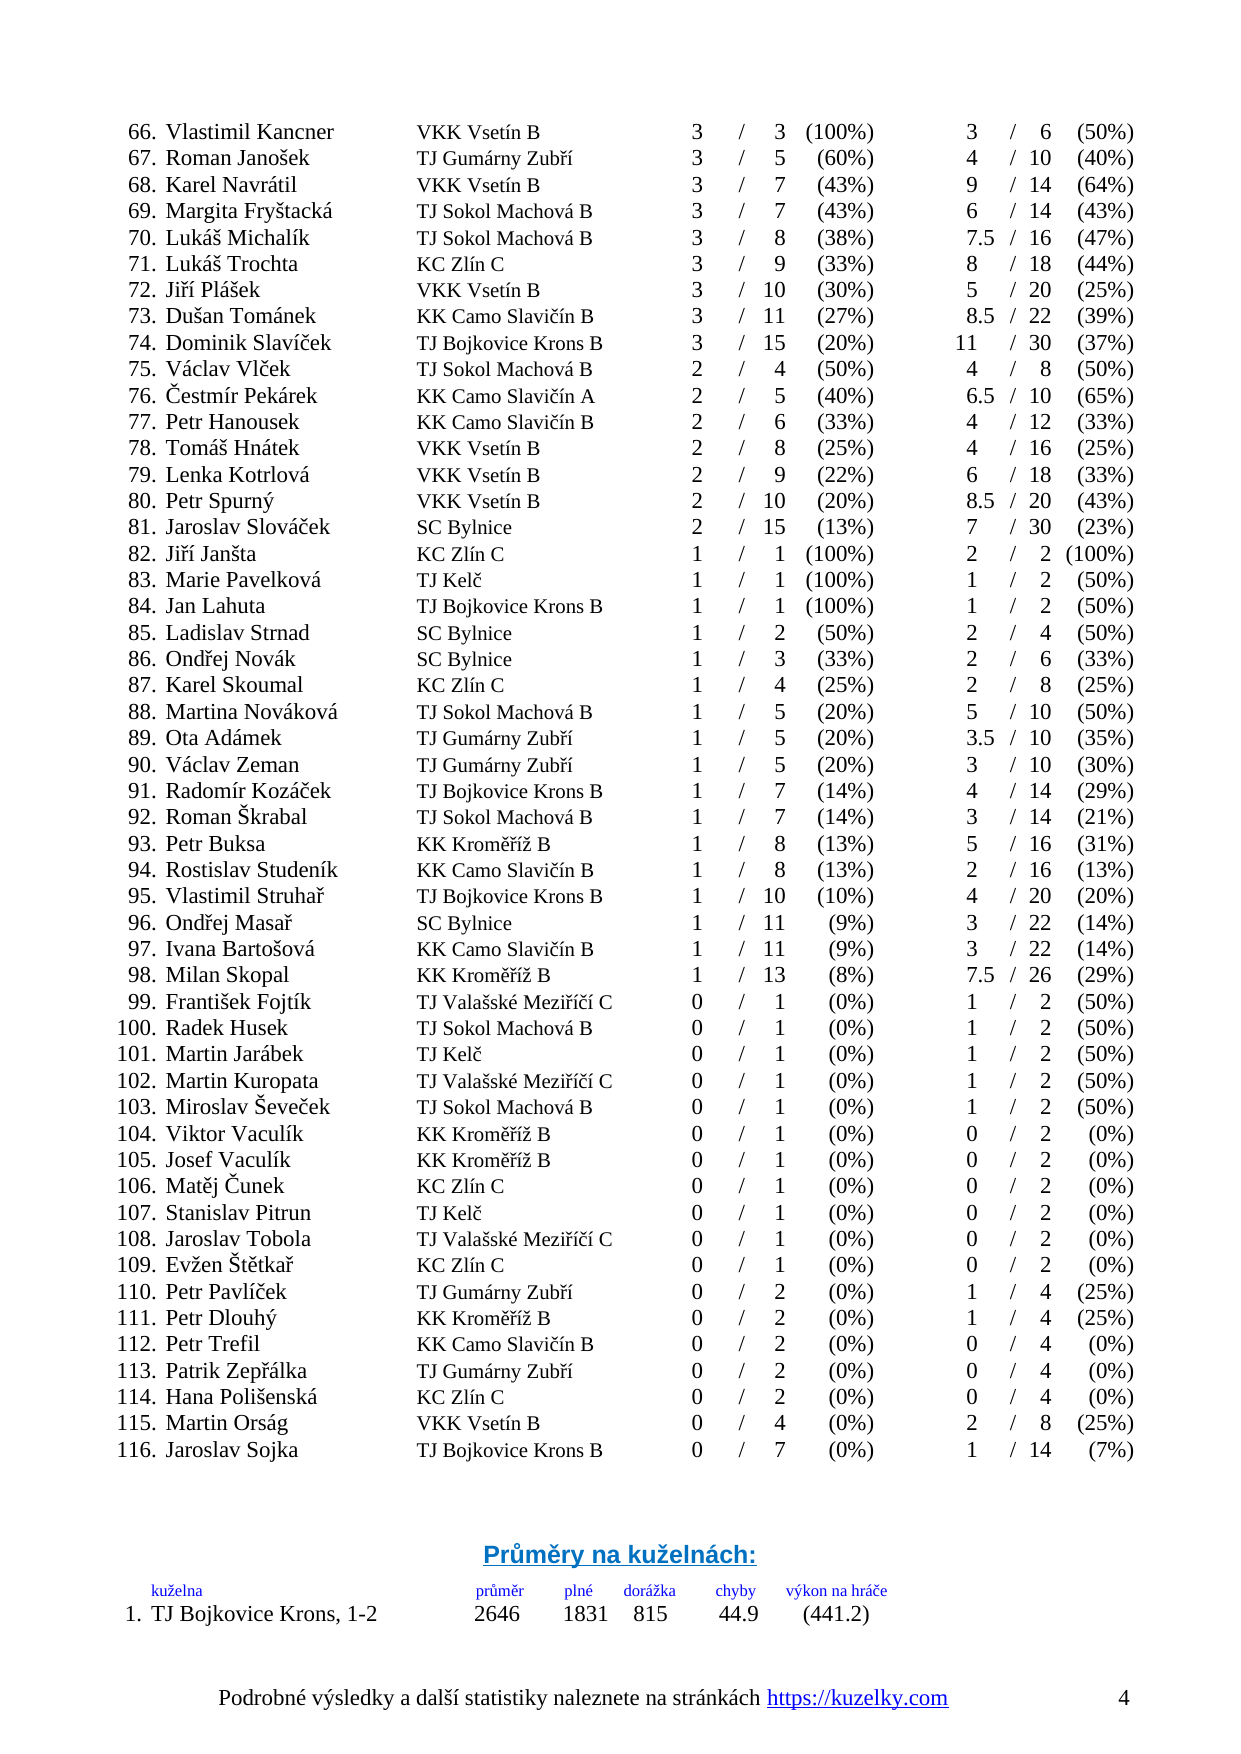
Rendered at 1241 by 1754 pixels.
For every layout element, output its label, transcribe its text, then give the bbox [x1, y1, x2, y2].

text 84. Jan Lahuta TJ Bojkovice Krons B 1 / 1 (100%) 1 / 2 (50%) [106, 592, 1134, 619]
text 112. Petr Trefil KK Camo Slavičín B 0 / 2 (0%) 0 / 4 (0%) [106, 1330, 1134, 1357]
text 85. Ladislav Strnad SC Bylnice 1 / 2 (50%) 2 / 4 (50%) [106, 619, 1134, 645]
text 95. Vlastimil Struhař TJ Bojkovice Krons B 1 / 10 (10%) 4 / 20 (20%) [106, 882, 1134, 909]
text 103. Miroslav Ševeček TJ Sokol Machová B 0 / 1 (0%) 1 / 2 (50%) [106, 1093, 1134, 1119]
text 101. Martin Jarábek TJ Kelč 0 / 1 (0%) 1 / 2 (50%) [106, 1041, 1134, 1067]
text 82. Jiří Janšta KC Zlín C 1 / 1 (100%) 2 / 2 (100%) [106, 540, 1134, 566]
text 87. Karel Skoumal KC Zlín C 1 / 4 (25%) 2 / 8 (25%) [106, 672, 1134, 698]
text 99. František Fojtík TJ Valašské Meziříčí C 0 / 1 (0%) 1 / 2 (50%) [106, 988, 1134, 1014]
text 1. TJ Bojkovice Krons, 1-2 2646 1831 815 44.9 (441.2) [106, 1600, 1134, 1627]
text 73. Dušan Tománek KK Camo Slavičín B 3 / 11 (27%) 8.5 / 22 (39%) [106, 303, 1134, 329]
text 109. Evžen Štětkař KC Zlín C 0 / 1 (0%) 0 / 2 (0%) [106, 1251, 1134, 1278]
text 90. Václav Zeman TJ Gumárny Zubří 1 / 5 (20%) 3 / 10 (30%) [106, 751, 1134, 777]
text 69. Margita Fryštacká TJ Sokol Machová B 3 / 7 (43%) 6 / 14 (43%) [106, 197, 1134, 223]
text 105. Josef Vaculík KK Kroměříž B 0 / 1 (0%) 0 / 2 (0%) [106, 1146, 1134, 1172]
text 79. Lenka Kotrlová VKK Vsetín B 2 / 9 (22%) 6 / 18 (33%) [106, 461, 1134, 487]
text 71. Lukáš Trochta KC Zlín C 3 / 9 (33%) 8 / 18 (44%) [106, 250, 1134, 276]
text 72. Jiří Plášek VKK Vsetín B 3 / 10 (30%) 5 / 20 (25%) [106, 276, 1134, 303]
text 107. Stanislav Pitrun TJ Kelč 0 / 1 (0%) 0 / 2 (0%) [106, 1199, 1134, 1225]
text 115. Martin Orság VKK Vsetín B 0 / 4 (0%) 2 / 8 (25%) [106, 1409, 1134, 1436]
text 70. Lukáš Michalík TJ Sokol Machová B 3 / 8 (38%) 7.5 / 16 (47%) [106, 223, 1134, 250]
text 114. Hana Polišenská KC Zlín C 0 / 2 (0%) 0 / 4 (0%) [106, 1383, 1134, 1409]
text 67. Roman Janošek TJ Gumárny Zubří 3 / 5 (60%) 4 / 10 (40%) [106, 144, 1134, 171]
text 98. Milan Skopal KK Kroměříž B 1 / 13 (8%) 7.5 / 26 (29%) [106, 961, 1134, 988]
text 74. Dominik Slavíček TJ Bojkovice Krons B 3 / 15 (20%) 11 / 30 (37%) [106, 329, 1134, 355]
text 89. Ota Adámek TJ Gumárny Zubří 1 / 5 (20%) 3.5 / 10 (35%) [106, 724, 1134, 751]
text Průměry na kuželnách: [94, 1540, 1145, 1569]
text 75. Václav Vlček TJ Sokol Machová B 2 / 4 (50%) 4 / 8 (50%) [106, 355, 1134, 382]
text 76. Čestmír Pekárek KK Camo Slavičín A 2 / 5 (40%) 6.5 / 10 (65%) [106, 382, 1134, 408]
text 86. Ondřej Novák SC Bylnice 1 / 3 (33%) 2 / 6 (33%) [106, 645, 1134, 672]
text 116. Jaroslav Sojka TJ Bojkovice Krons B 0 / 7 (0%) 1 / 14 (7%) [106, 1436, 1134, 1462]
text 81. Jaroslav Slováček SC Bylnice 2 / 15 (13%) 7 / 30 (23%) [106, 513, 1134, 540]
text kuželna průměr plné dorážka chyby výkon na hráče [106, 1581, 1134, 1600]
text 93. Petr Buksa KK Kroměříž B 1 / 8 (13%) 5 / 16 (31%) [106, 830, 1134, 856]
text 106. Matěj Čunek KC Zlín C 0 / 1 (0%) 0 / 2 (0%) [106, 1172, 1134, 1199]
text 80. Petr Spurný VKK Vsetín B 2 / 10 (20%) 8.5 / 20 (43%) [106, 487, 1134, 513]
text 110. Petr Pavlíček TJ Gumárny Zubří 0 / 2 (0%) 1 / 4 (25%) [106, 1278, 1134, 1304]
text 92. Roman Škrabal TJ Sokol Machová B 1 / 7 (14%) 3 / 14 (21%) [106, 803, 1134, 830]
text 108. Jaroslav Tobola TJ Valašské Meziříčí C 0 / 1 (0%) 0 / 2 (0%) [106, 1225, 1134, 1251]
text 96. Ondřej Masař SC Bylnice 1 / 11 (9%) 3 / 22 (14%) [106, 909, 1134, 935]
text 88. Martina Nováková TJ Sokol Machová B 1 / 5 (20%) 5 / 10 (50%) [106, 698, 1134, 724]
text 100. Radek Husek TJ Sokol Machová B 0 / 1 (0%) 1 / 2 (50%) [106, 1014, 1134, 1041]
text 102. Martin Kuropata TJ Valašské Meziříčí C 0 / 1 (0%) 1 / 2 (50%) [106, 1067, 1134, 1093]
text 68. Karel Navrátil VKK Vsetín B 3 / 7 (43%) 9 / 14 (64%) [106, 171, 1134, 197]
text 78. Tomáš Hnátek VKK Vsetín B 2 / 8 (25%) 4 / 16 (25%) [106, 434, 1134, 461]
text 97. Ivana Bartošová KK Camo Slavičín B 1 / 11 (9%) 3 / 22 (14%) [106, 935, 1134, 961]
text 91. Radomír Kozáček TJ Bojkovice Krons B 1 / 7 (14%) 4 / 14 (29%) [106, 777, 1134, 803]
text 94. Rostislav Studeník KK Camo Slavičín B 1 / 8 (13%) 2 / 16 (13%) [106, 856, 1134, 882]
text 111. Petr Dlouhý KK Kroměříž B 0 / 2 (0%) 1 / 4 (25%) [106, 1304, 1134, 1330]
text 113. Patrik Zepřálka TJ Gumárny Zubří 0 / 2 (0%) 0 / 4 (0%) [106, 1357, 1134, 1383]
text 66. Vlastimil Kancner VKK Vsetín B 3 / 3 (100%) 3 / 6 (50%) [106, 118, 1134, 144]
text 83. Marie Pavelková TJ Kelč 1 / 1 (100%) 1 / 2 (50%) [106, 566, 1134, 592]
text 104. Viktor Vaculík KK Kroměříž B 0 / 1 (0%) 0 / 2 (0%) [106, 1119, 1134, 1146]
text 77. Petr Hanousek KK Camo Slavičín B 2 / 6 (33%) 4 / 12 (33%) [106, 408, 1134, 434]
